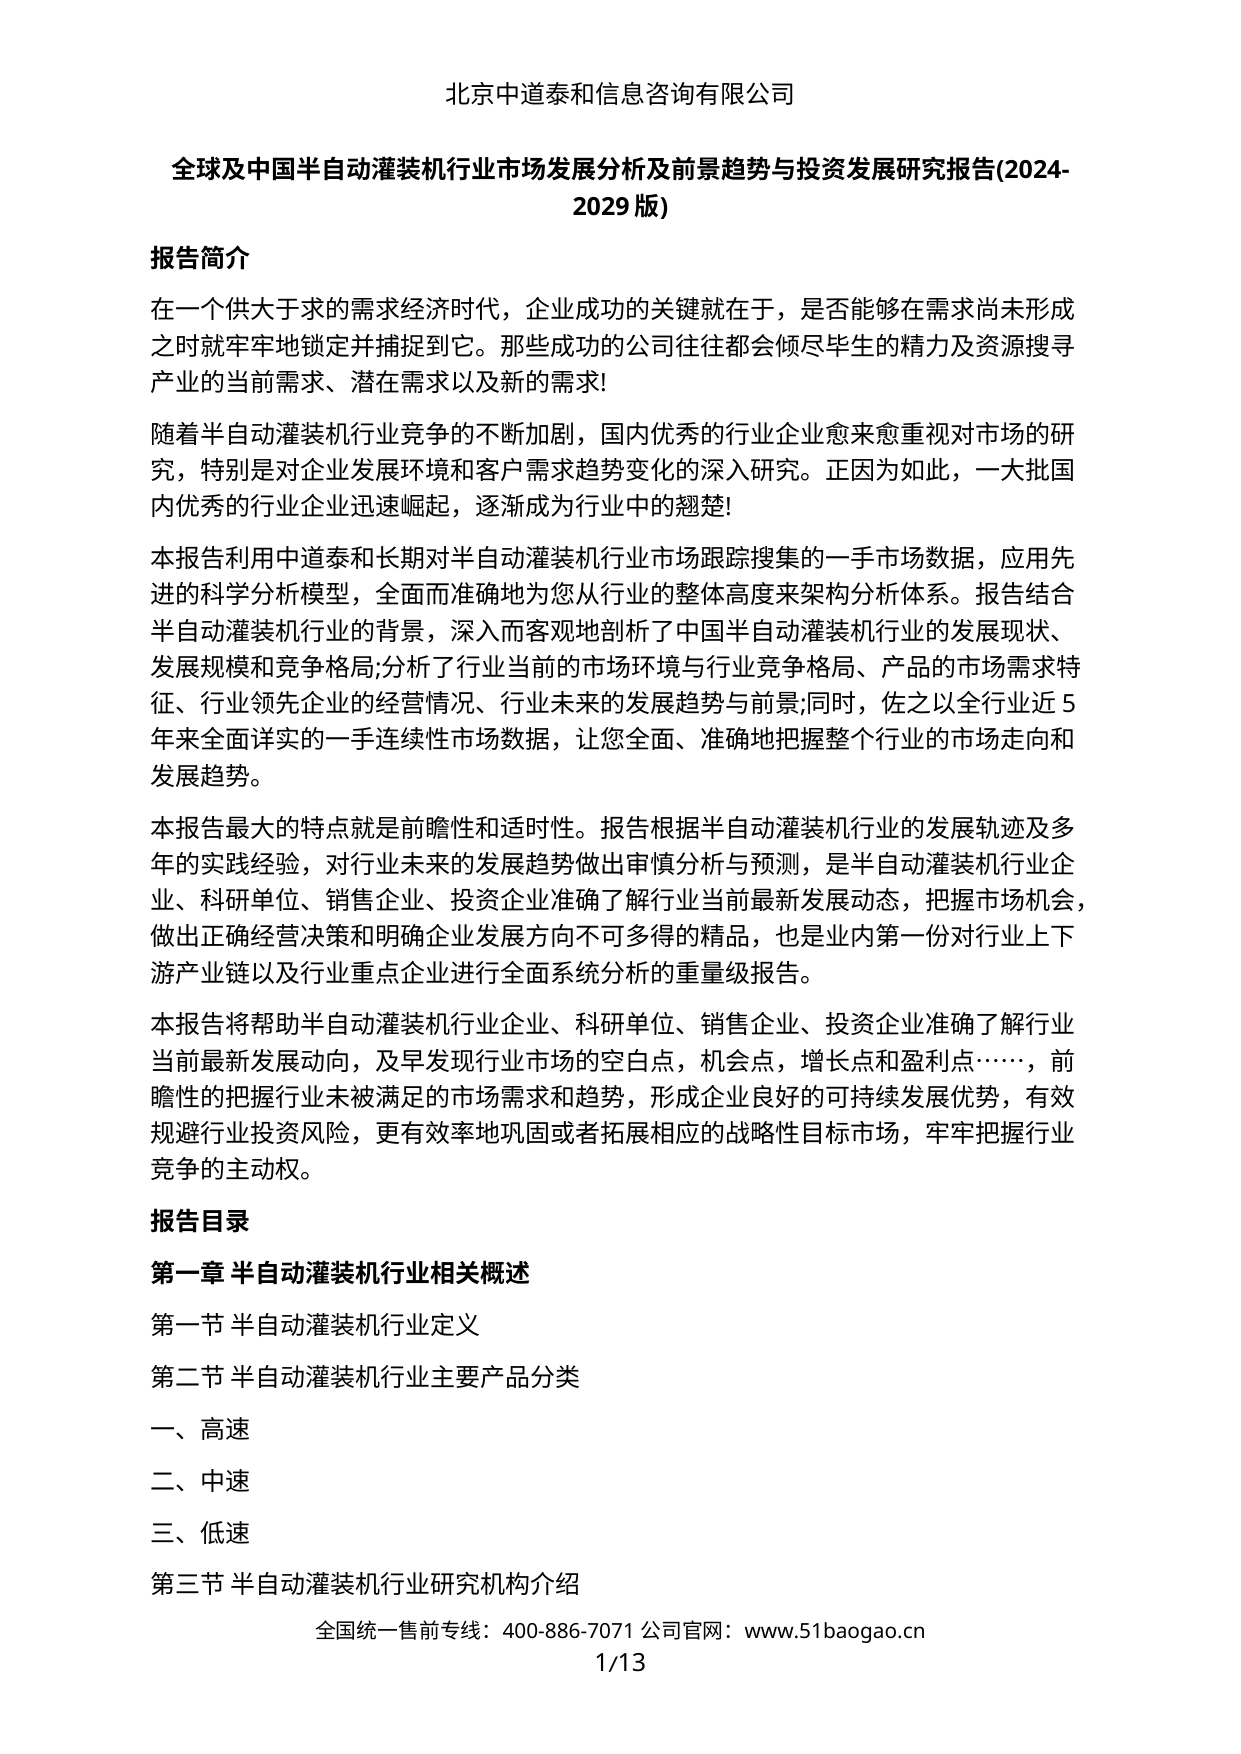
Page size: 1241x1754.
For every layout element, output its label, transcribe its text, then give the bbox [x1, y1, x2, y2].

text 在一个供大于求的需求经济时代，企业成功的关键就在于，是否能够在需求尚未形成之时就牢牢地锁定并捕捉到它。那些成功的公司往往都会倾尽毕生的精力及资源搜寻产业的当前需求、潜在需求以及新的需求! [150, 290, 1090, 399]
text 报告简介 [150, 238, 1090, 274]
text 一、高速 [150, 1409, 1090, 1446]
text 三、低速 [150, 1513, 1090, 1549]
text 第二节 半自动灌装机行业主要产品分类 [150, 1357, 1090, 1394]
text 第一节 半自动灌装机行业定义 [150, 1306, 1090, 1342]
text 全球及中国半自动灌装机行业市场发展分析及前景趋势与投资发展研究报告(2024-2029版) [150, 150, 1090, 222]
text 本报告最大的特点就是前瞻性和适时性。报告根据半自动灌装机行业的发展轨迹及多年的实践经验，对行业未来的发展趋势做出审慎分析与预测，是半自动灌装机行业企业、科研单位、销售企业、投资企业准确了解行业当前最新发展动态，把握市场机会，做出正确经营决策和明确企业发展方向不可多得的精品，也是业内第一份对行业上下游产业链以及行业重点企业进行全面系统分析的重量级报告。 [150, 808, 1090, 989]
text 第三节 半自动灌装机行业研究机构介绍 [150, 1565, 1090, 1601]
text 报告目录 [150, 1202, 1090, 1238]
text 本报告利用中道泰和长期对半自动灌装机行业市场跟踪搜集的一手市场数据，应用先进的科学分析模型，全面而准确地为您从行业的整体高度来架构分析体系。报告结合半自动灌装机行业的背景，深入而客观地剖析了中国半自动灌装机行业的发展现状、发展规模和竞争格局;分析了行业当前的市场环境与行业竞争格局、产品的市场需求特征、行业领先企业的经营情况、行业未来的发展趋势与前景;同时，佐之以全行业近5年来全面详实的一手连续性市场数据，让您全面、准确地把握整个行业的市场走向和发展趋势。 [150, 539, 1090, 792]
text 二、中速 [150, 1461, 1090, 1497]
text 本报告将帮助半自动灌装机行业企业、科研单位、销售企业、投资企业准确了解行业当前最新发展动向，及早发现行业市场的空白点，机会点，增长点和盈利点……，前瞻性的把握行业未被满足的市场需求和趋势，形成企业良好的可持续发展优势，有效规避行业投资风险，更有效率地巩固或者拓展相应的战略性目标市场，牢牢把握行业竞争的主动权。 [150, 1005, 1090, 1186]
text 第一章 半自动灌装机行业相关概述 [150, 1254, 1090, 1290]
text 随着半自动灌装机行业竞争的不断加剧，国内优秀的行业企业愈来愈重视对市场的研究，特别是对企业发展环境和客户需求趋势变化的深入研究。正因为如此，一大批国内优秀的行业企业迅速崛起，逐渐成为行业中的翘楚! [150, 414, 1090, 523]
